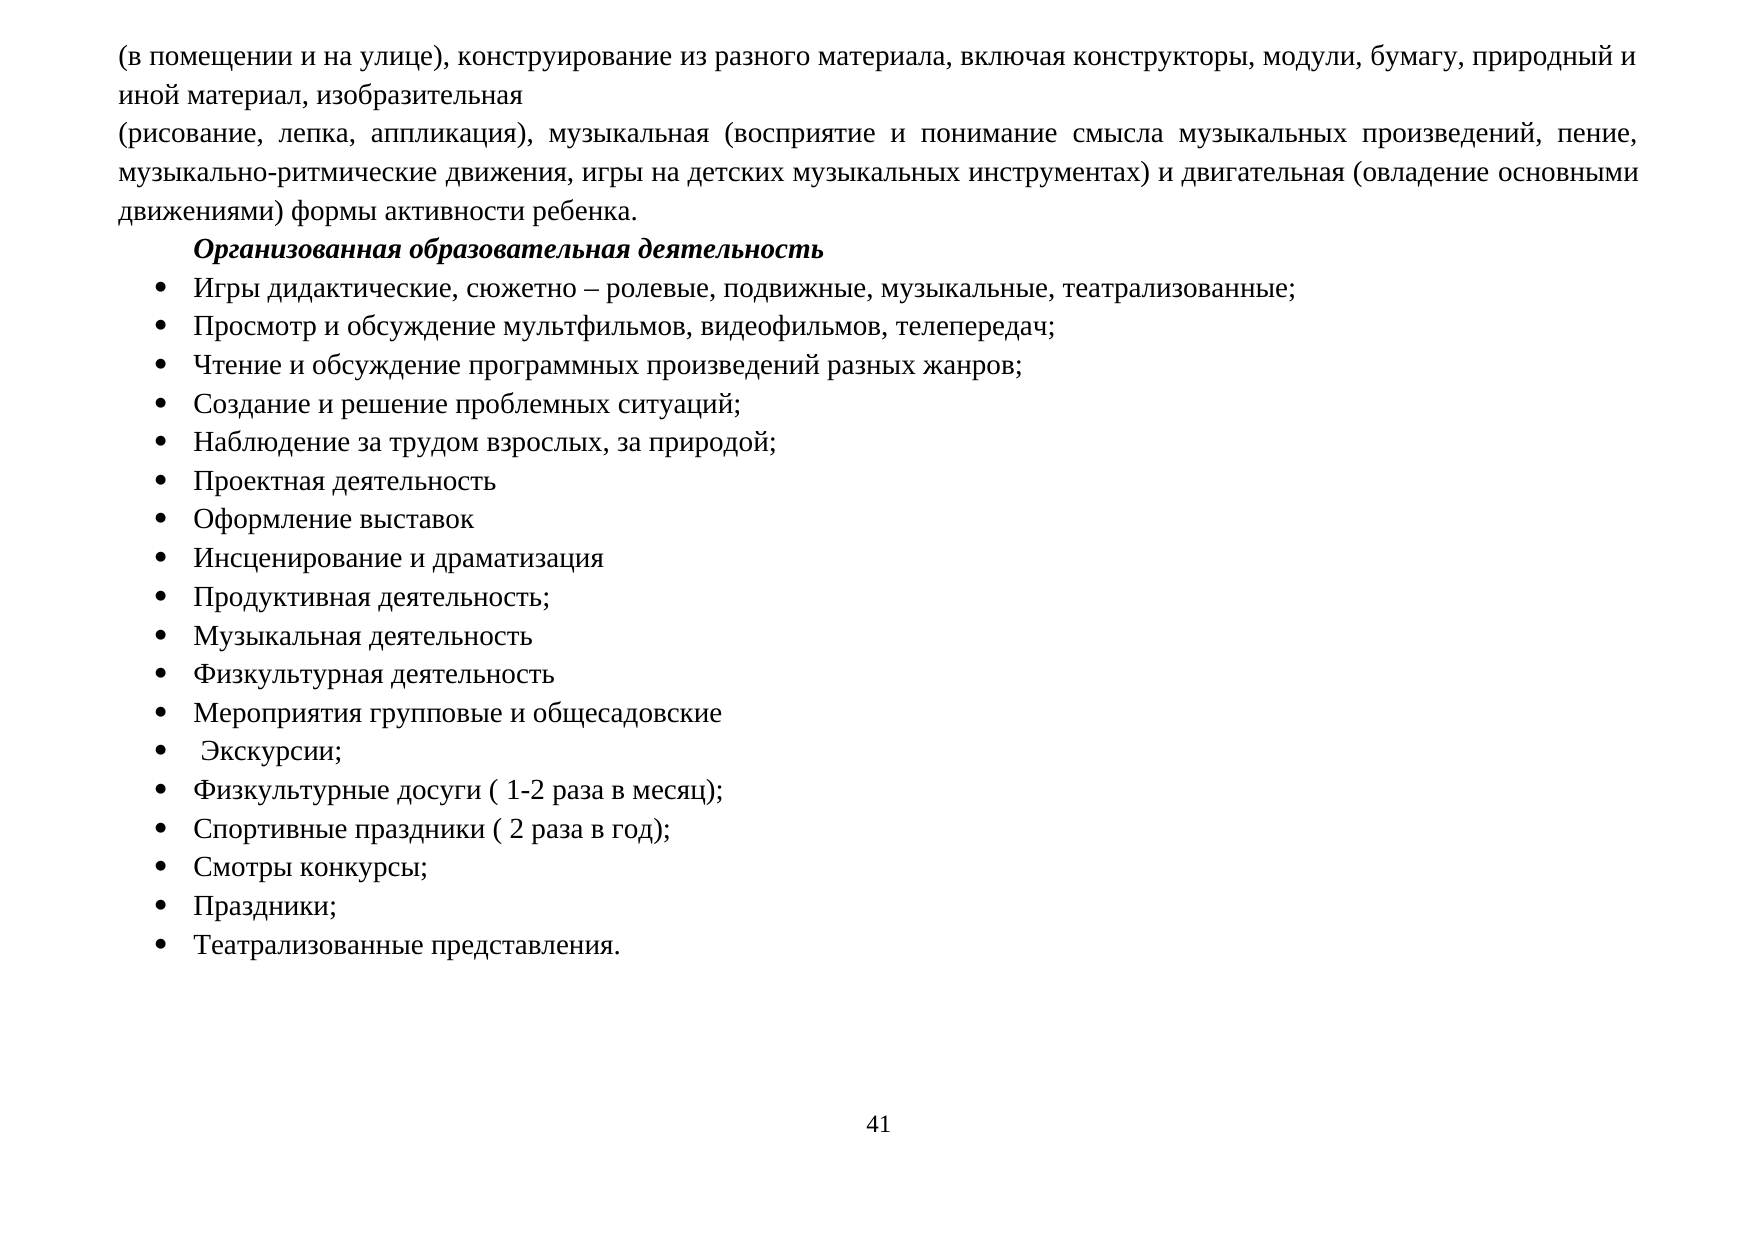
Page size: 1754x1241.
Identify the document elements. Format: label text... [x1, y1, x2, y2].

list Создание и решение проблемных ситуаций; [156, 386, 1639, 419]
list Инсценирование и драматизация [156, 540, 1639, 574]
list Мероприятия групповые и общесадовские [156, 695, 1639, 728]
text (рисование, лепка, аппликация), музыкальная (восприятие и понимание смысла музыкальных произведений, пение, музыкально-ритмические движения, игры на детских музыкальных инструментах) и двигательная (овладение основными движениями) формы активности ребенка. [118, 116, 1638, 226]
list Смотры конкурсы; [156, 849, 1639, 883]
text (в помещении и на улице), конструирование из разного материала, включая конструкторы, модули, бумагу, природный и иной материал, изобразительная [118, 38, 1638, 111]
list Просмотр и обсуждение мультфильмов, видеофильмов, телепередач; [156, 308, 1639, 342]
list Оформление выставок [156, 502, 1639, 535]
list Наблюдение за трудом взрослых, за природой; [156, 424, 1639, 458]
list Продуктивная деятельность; [156, 579, 1639, 613]
list Проектная деятельность [156, 463, 1639, 497]
list Театрализованные представления. [156, 927, 1639, 960]
list Физкультурная деятельность [156, 656, 1639, 690]
list Игры дидактические, сюжетно – ролевые, подвижные, музыкальные, театрализованные; [156, 270, 1639, 303]
list Праздники; [156, 888, 1639, 922]
list Физкультурные досуги ( 1-2 раза в месяц); [156, 772, 1639, 806]
list Чтение и обсуждение программных произведений разных жанров; [156, 347, 1639, 381]
list Спортивные праздники ( 2 раза в год); [156, 811, 1639, 844]
list Экскурсии; [156, 733, 1639, 767]
list Музыкальная деятельность [156, 618, 1639, 651]
text Организованная образовательная деятельность [193, 231, 1639, 265]
